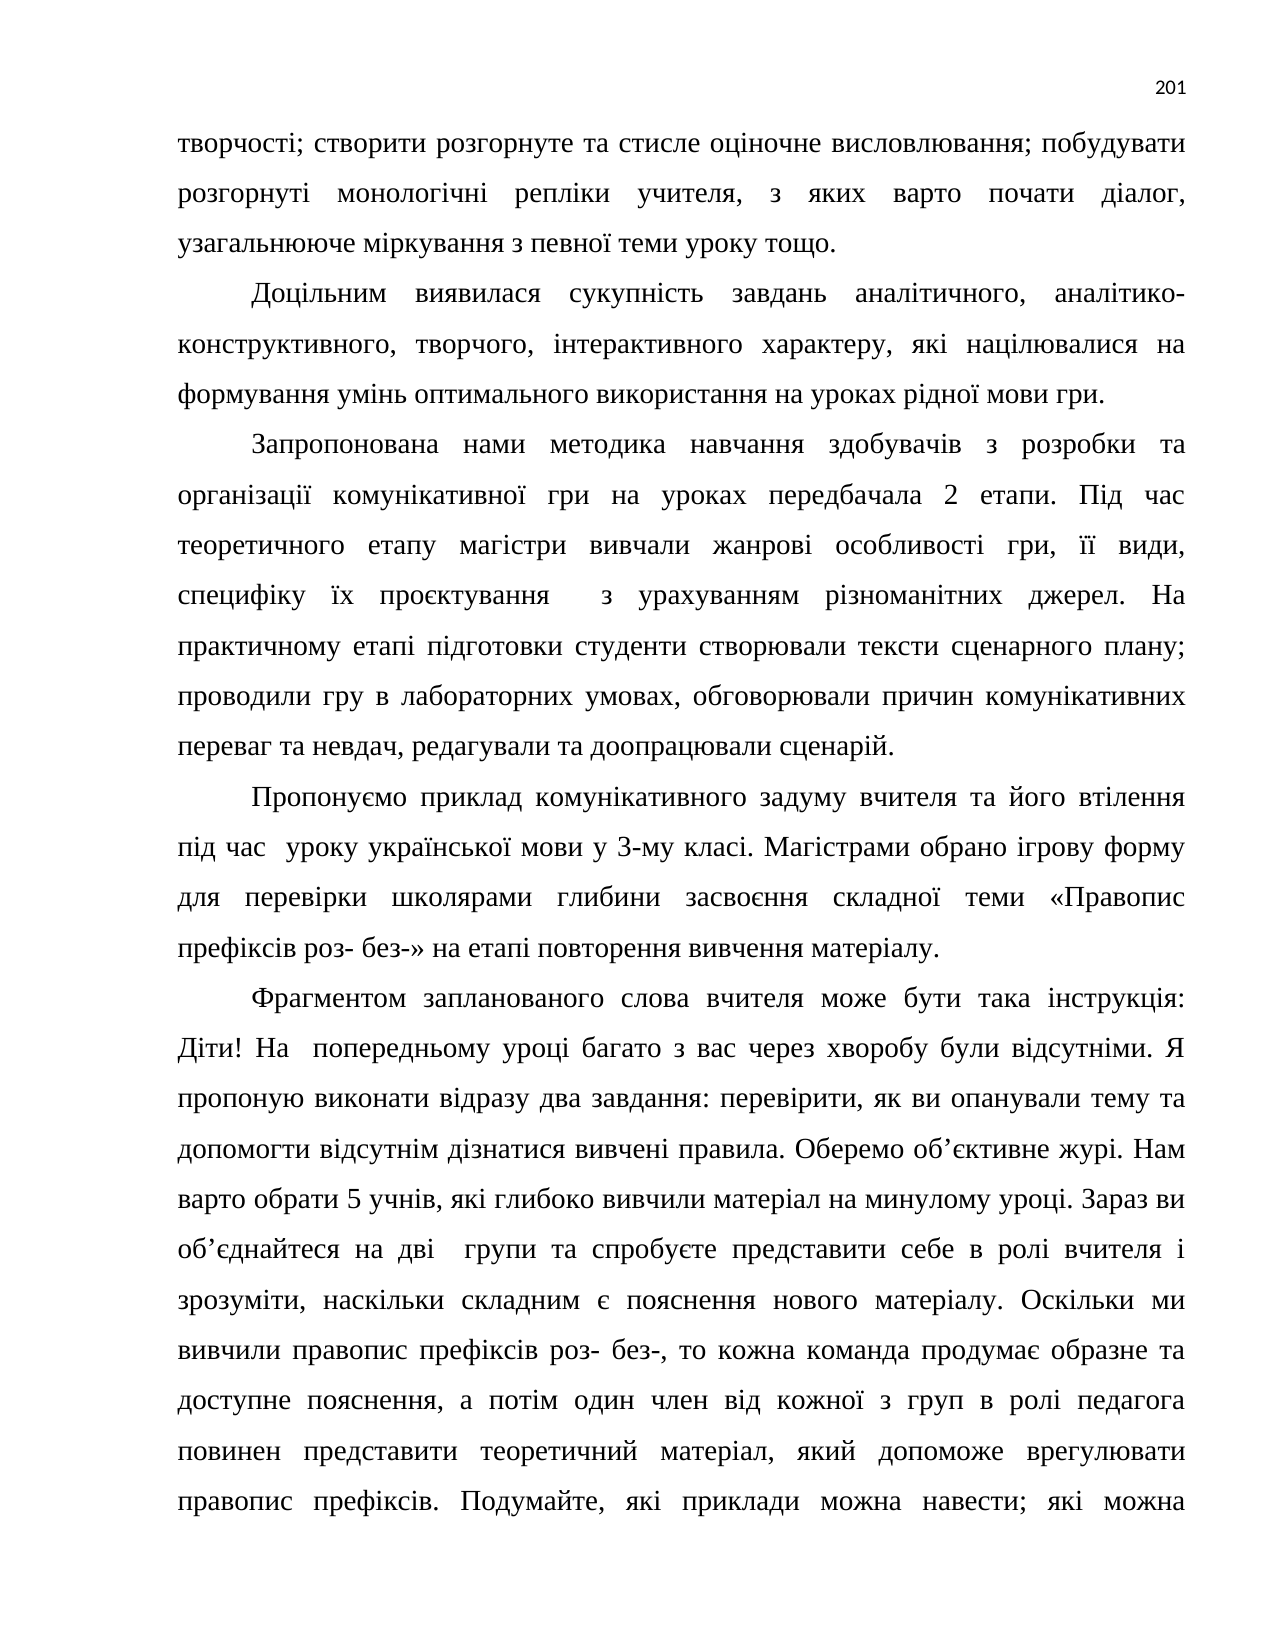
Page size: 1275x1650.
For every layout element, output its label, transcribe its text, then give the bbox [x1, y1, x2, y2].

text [177, 980, 1186, 1517]
text Пропонуємо приклад комунікативного задуму вчителя та його втілення під час уроку української мови у 3-му класі. Магістрами обрано ігрову форму для перевірки школярами глибини засвоєння складної теми «Правопис префіксів роз- без-» на етапі повторення вивчення матеріалу. [177, 779, 1186, 963]
text Запропонована нами методика навчання здобувачів з розробки та організації комунікативної гри на уроках передбачала 2 етапи. Під час теоретичного етапу магістри вивчали жанрові особливості гри, її види, специфіку їх проєктування з урахуванням різноманітних джерел. На практичному етапі підготовки студенти створювали тексти сценарного плану; проводили гру в лабораторних умовах, обговорювали причин комунікативних переваг та невдач, редагували та доопрацювали сценарій. [177, 427, 1186, 762]
text Доцільним виявилася сукупність завдань аналітичного, аналітико-конструктивного, творчого, інтерактивного характеру, які націлювалися на формування умінь оптимального використання на уроках рідної мови гри. [177, 276, 1186, 410]
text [177, 125, 1186, 259]
